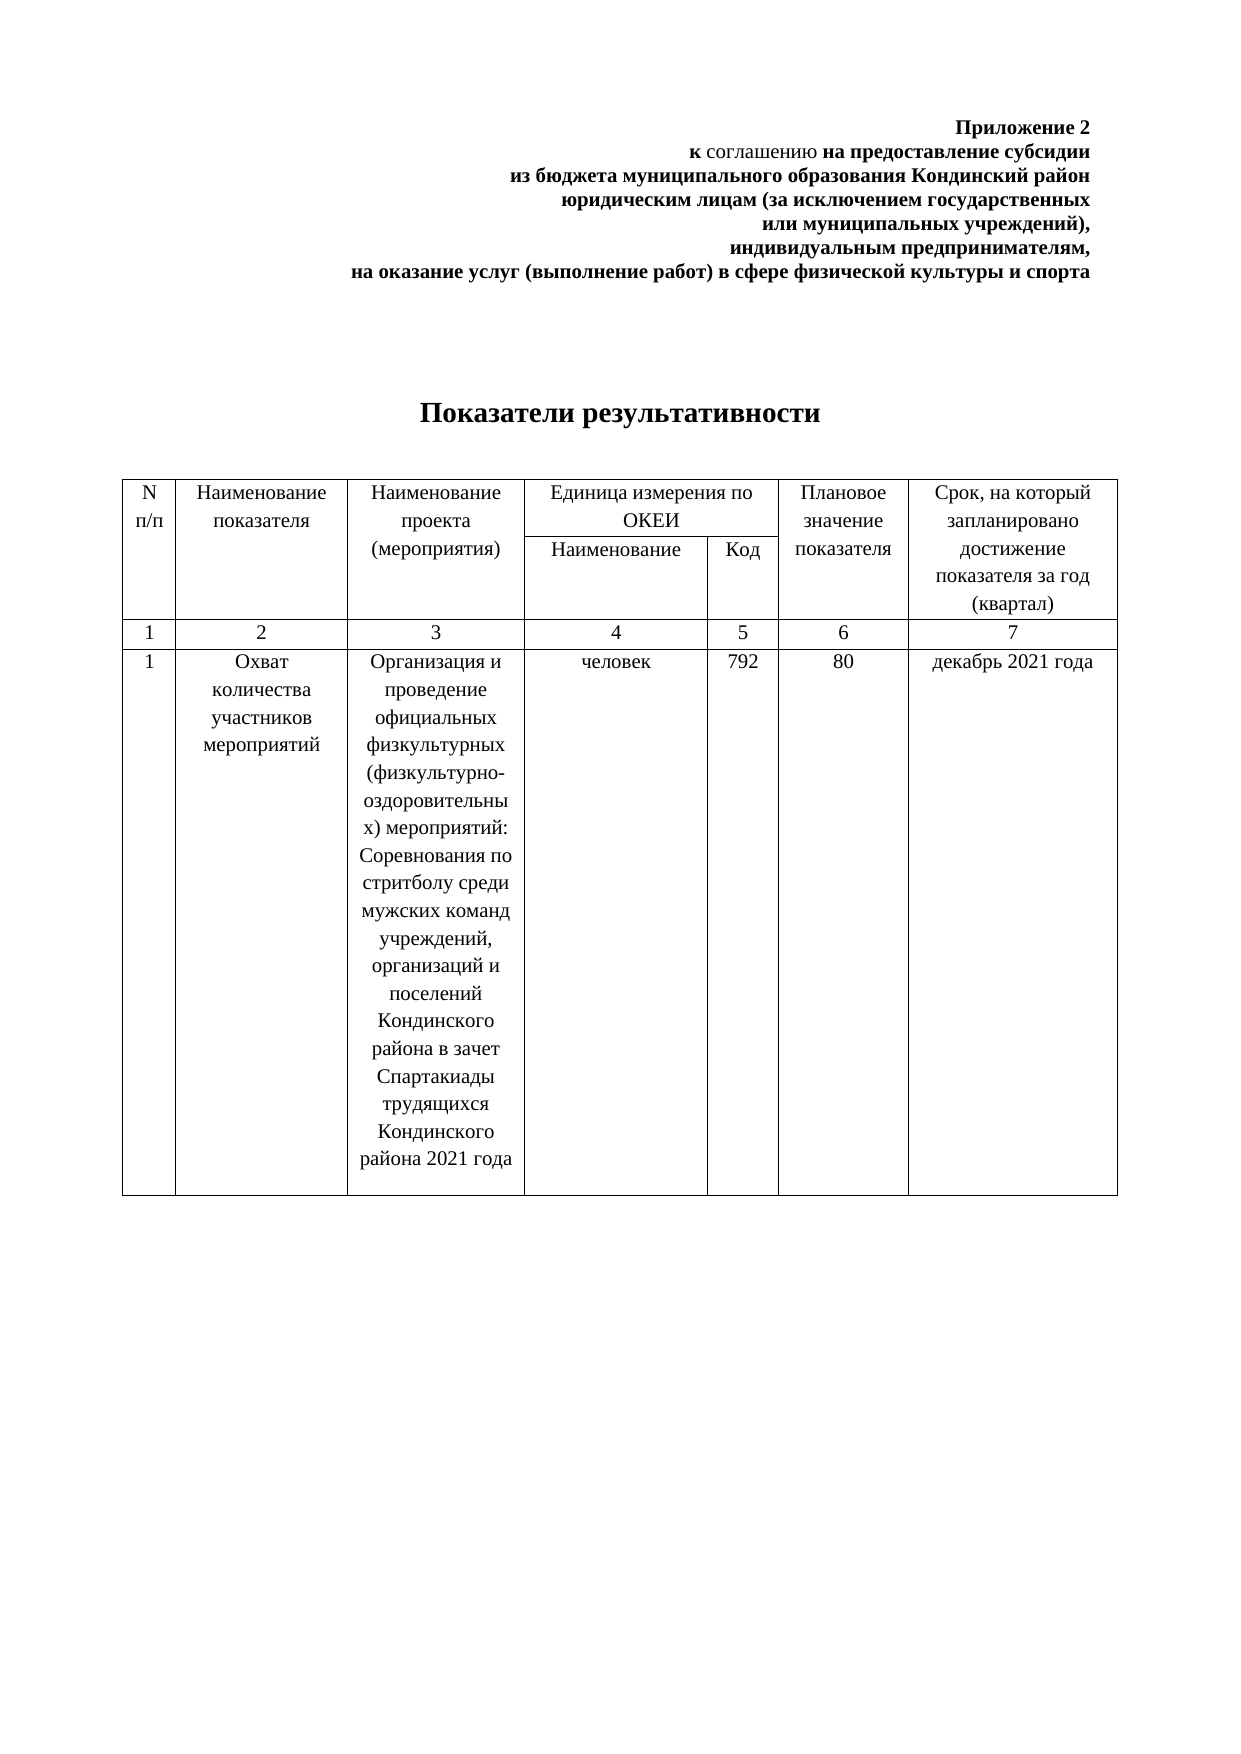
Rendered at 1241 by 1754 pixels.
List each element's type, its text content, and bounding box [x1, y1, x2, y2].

table_cell 2 [176, 620, 347, 648]
title юридическим лицам (за исключением государственных [150, 187, 1090, 211]
table_cell 6 [779, 620, 908, 648]
table_cell 1 [123, 620, 175, 648]
table_cell Организация и проведение официальных физкультурных (физкультурно-оздоровительных) мероприятий: Соревнования по стритболу среди мужских команд учреждений, организаций и поселений Кондинского района в зачет Спартакиады трудящихся Кондинского района 2021 года [348, 650, 524, 1195]
table_header Наименование проекта (мероприятия) [348, 480, 524, 619]
subtitle Показатели результативности [150, 395, 1090, 428]
table_cell 1 [123, 650, 175, 1195]
table_cell 4 [525, 620, 707, 648]
table_header Единица измерения по ОКЕИ [525, 480, 778, 536]
table_cell 3 [348, 620, 524, 648]
table_cell 5 [708, 620, 778, 648]
table_header Плановое значение показателя [779, 480, 908, 619]
title Приложение 2 к соглашению на предоставление субсидии [150, 114, 1090, 163]
title или муниципальных учреждений), [150, 211, 1090, 235]
table_header Срок, на который запланировано достижение показателя за год (квартал) [909, 480, 1117, 619]
table_cell Наименование [525, 537, 707, 619]
table_cell 792 [708, 650, 778, 1195]
table_header N п/п [123, 480, 175, 619]
table_cell декабрь 2021 года [909, 650, 1117, 1195]
table_header Наименование показателя [176, 480, 347, 619]
title на оказание услуг (выполнение работ) в сфере физической культуры и спорта [150, 259, 1090, 283]
title из бюджета муниципального образования Кондинский район [150, 163, 1090, 187]
table_cell 7 [909, 620, 1117, 648]
table_cell человек [525, 650, 707, 1195]
title индивидуальным предпринимателям, [150, 235, 1090, 259]
table_cell Охват количества участников мероприятий [176, 650, 347, 1195]
table_cell Код [708, 537, 778, 619]
table_cell 80 [779, 650, 908, 1195]
